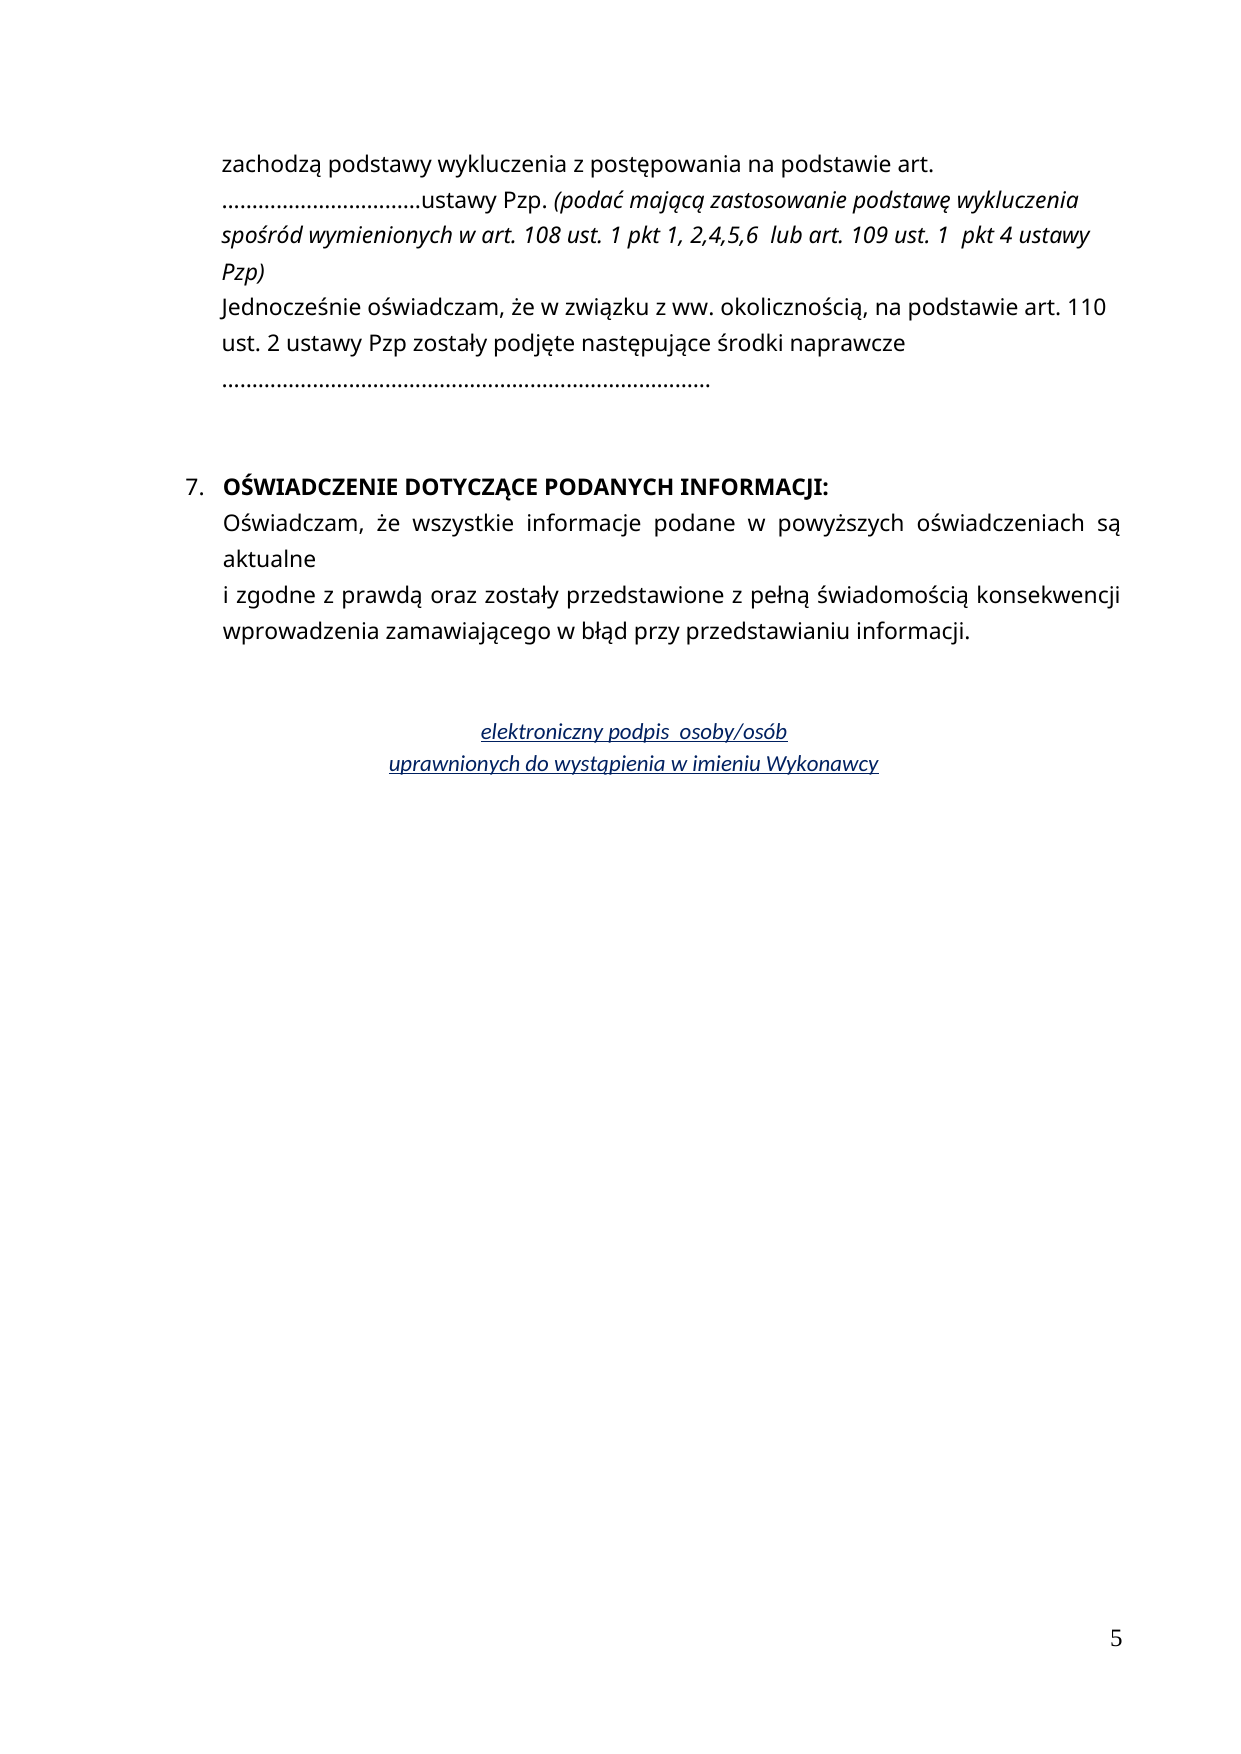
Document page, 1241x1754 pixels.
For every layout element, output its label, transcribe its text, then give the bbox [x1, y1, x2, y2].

text Oświadczam, że wszystkie informacje podane w powyższych oświadczeniach są aktualne i zgodne z prawdą oraz zostały przedstawione z pełną świadomością konsekwencji wprowadzenia zamawiającego w błąd przy przedstawianiu informacji. [223, 507, 1122, 646]
text zachodzą podstawy wykluczenia z postępowania na podstawie art. ……………………………ustawy Pzp. (podać mającą zastosowanie podstawę wykluczenia spośród wymienionych w art. 108 ust. 1 pkt 1, 2,4,5,6 lub art. 109 ust. 1 pkt 4 ustawy Pzp) [221, 148, 1122, 287]
text elektroniczny podpis osoby/osób [148, 717, 1122, 745]
text uprawnionych do wystąpienia w imieniu Wykonawcy [148, 749, 1122, 777]
text Jednocześnie oświadczam, że w związku z ww. okolicznością, na podstawie art. 110 ust. 2 ustawy Pzp zostały podjęte następujące środki naprawcze ……………………………………………………………………… [221, 291, 1122, 394]
list OŚWIADCZENIE DOTYCZĄCE PODANYCH INFORMACJI: [185, 471, 1122, 502]
